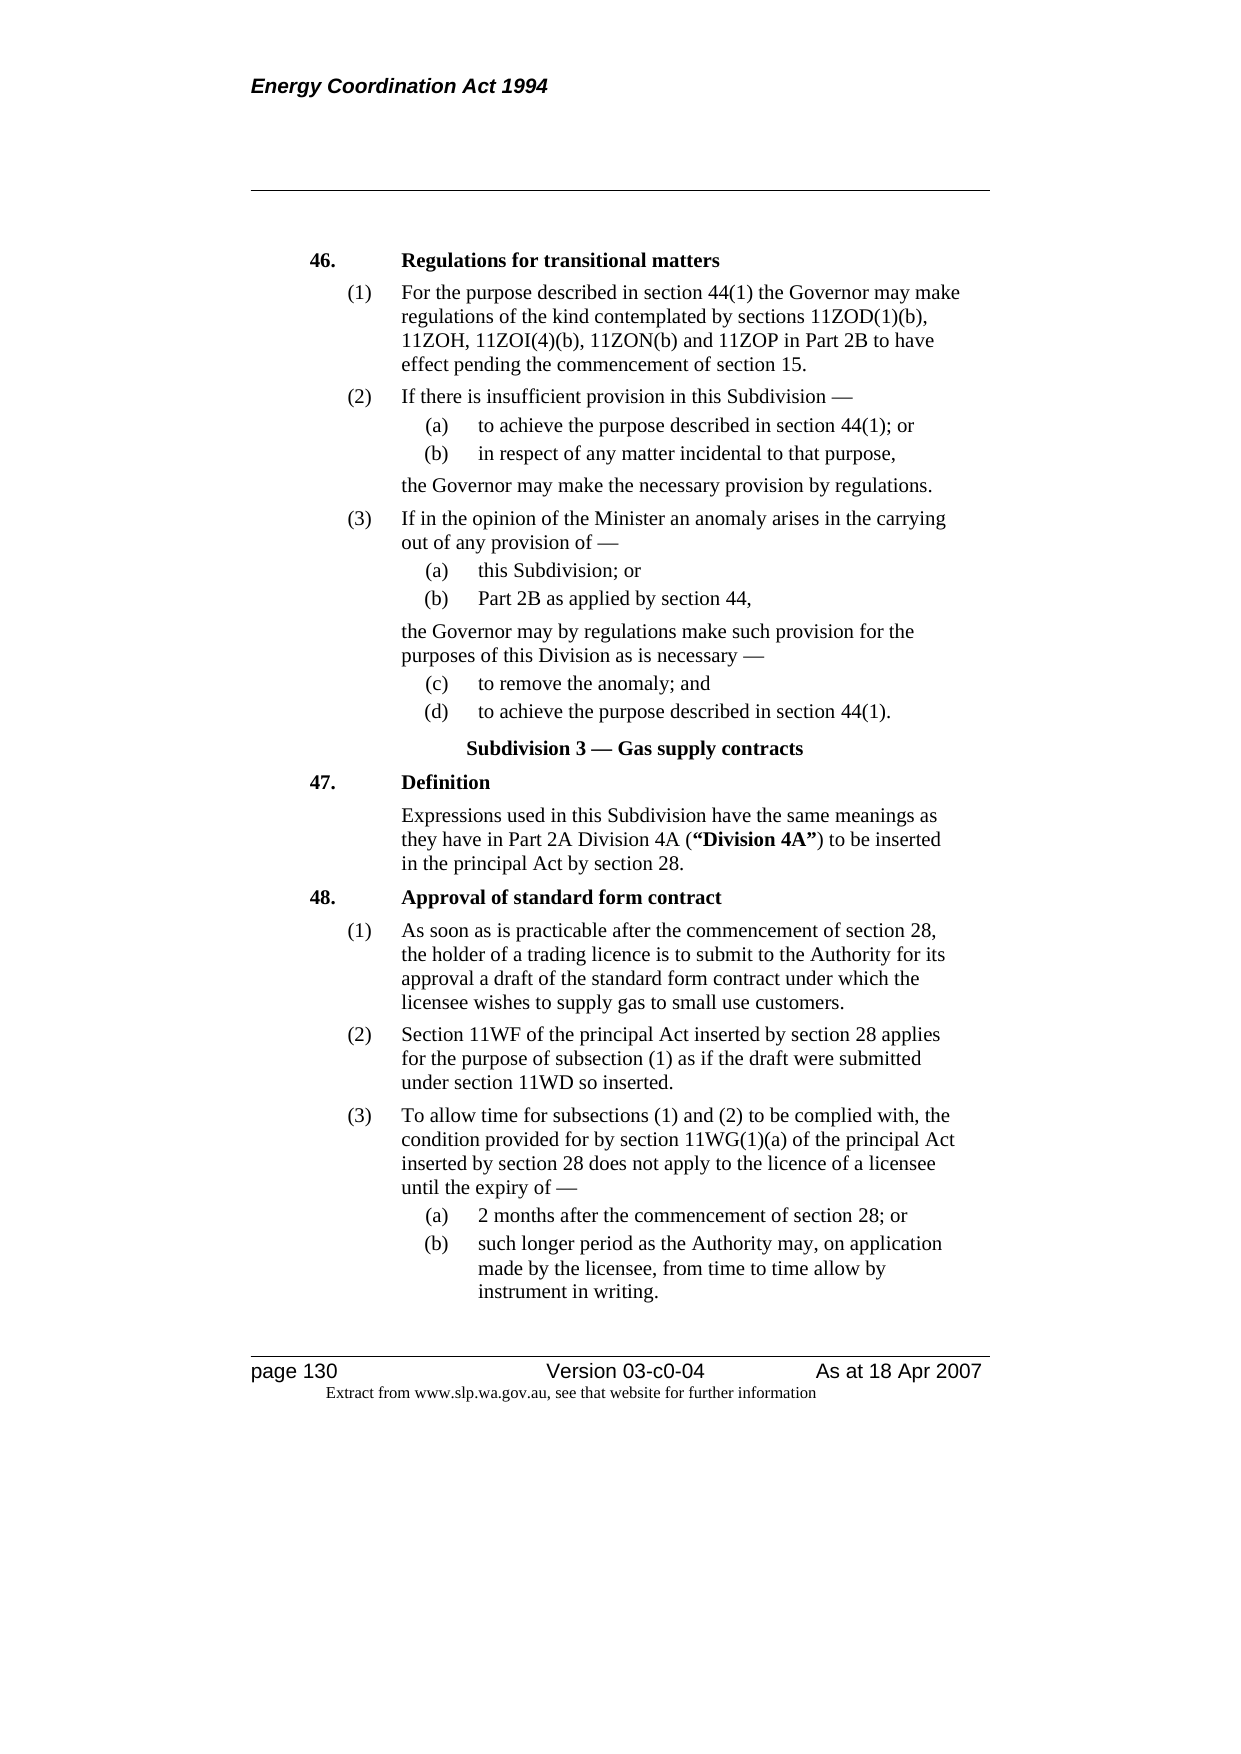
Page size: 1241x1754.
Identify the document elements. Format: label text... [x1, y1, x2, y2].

text (2) If there is insufficient provision in this Subdivision — [312, 384, 960, 408]
text the Governor may make the necessary provision by regulations. [312, 473, 960, 497]
text the Governor may by regulations make such provision for the purposes of this Division as is necessary — [312, 619, 960, 667]
text (a) this Subdivision; or [389, 558, 960, 582]
subtitle 46. Regulations for transitional matters [309, 247, 960, 272]
text (d) to achieve the purpose described in section 44(1). [389, 699, 960, 723]
text Expressions used in this Subdivision have the same meanings as they have in Part 2A Division 4A (“Division 4A”) to be inserted in the principal Act by section 28. [312, 803, 960, 875]
text (b) such longer period as the Authority may, on application made by the licensee, from time to time allow by instrument in writing. [389, 1231, 960, 1303]
text (1) As soon as is practicable after the commencement of section 28, the holder of a trading licence is to submit to the Authority for its approval a draft of the standard form contract under which the licensee wishes to supply gas to small use customers. [312, 918, 960, 1014]
text (3) If in the opinion of the Minister an anomaly arises in the carrying out of any provision of — [312, 506, 960, 554]
text (a) to achieve the purpose described in section 44(1); or [389, 413, 960, 437]
subtitle 48. Approval of standard form contract [309, 885, 960, 909]
text (a) 2 months after the commencement of section 28; or [389, 1203, 960, 1227]
subtitle Subdivision 3 — Gas supply contracts [309, 736, 960, 760]
subtitle 47. Definition [309, 770, 960, 794]
text (1) For the purpose described in section 44(1) the Governor may make regulations of the kind contemplated by sections 11ZOD(1)(b), 11ZOH, 11ZOI(4)(b), 11ZON(b) and 11ZOP in Part 2B to have effect pending the commencement of section 15. [312, 280, 960, 376]
text (b) Part 2B as applied by section 44, [389, 586, 960, 610]
text (c) to remove the anomaly; and [389, 671, 960, 695]
text (b) in respect of any matter incidental to that purpose, [389, 441, 960, 465]
text (3) To allow time for subsections (1) and (2) to be complied with, the condition provided for by section 11WG(1)(a) of the principal Act inserted by section 28 does not apply to the licence of a licensee until the expiry of — [312, 1103, 960, 1199]
text (2) Section 11WF of the principal Act inserted by section 28 applies for the purpose of subsection (1) as if the draft were submitted under section 11WD so inserted. [312, 1022, 960, 1094]
